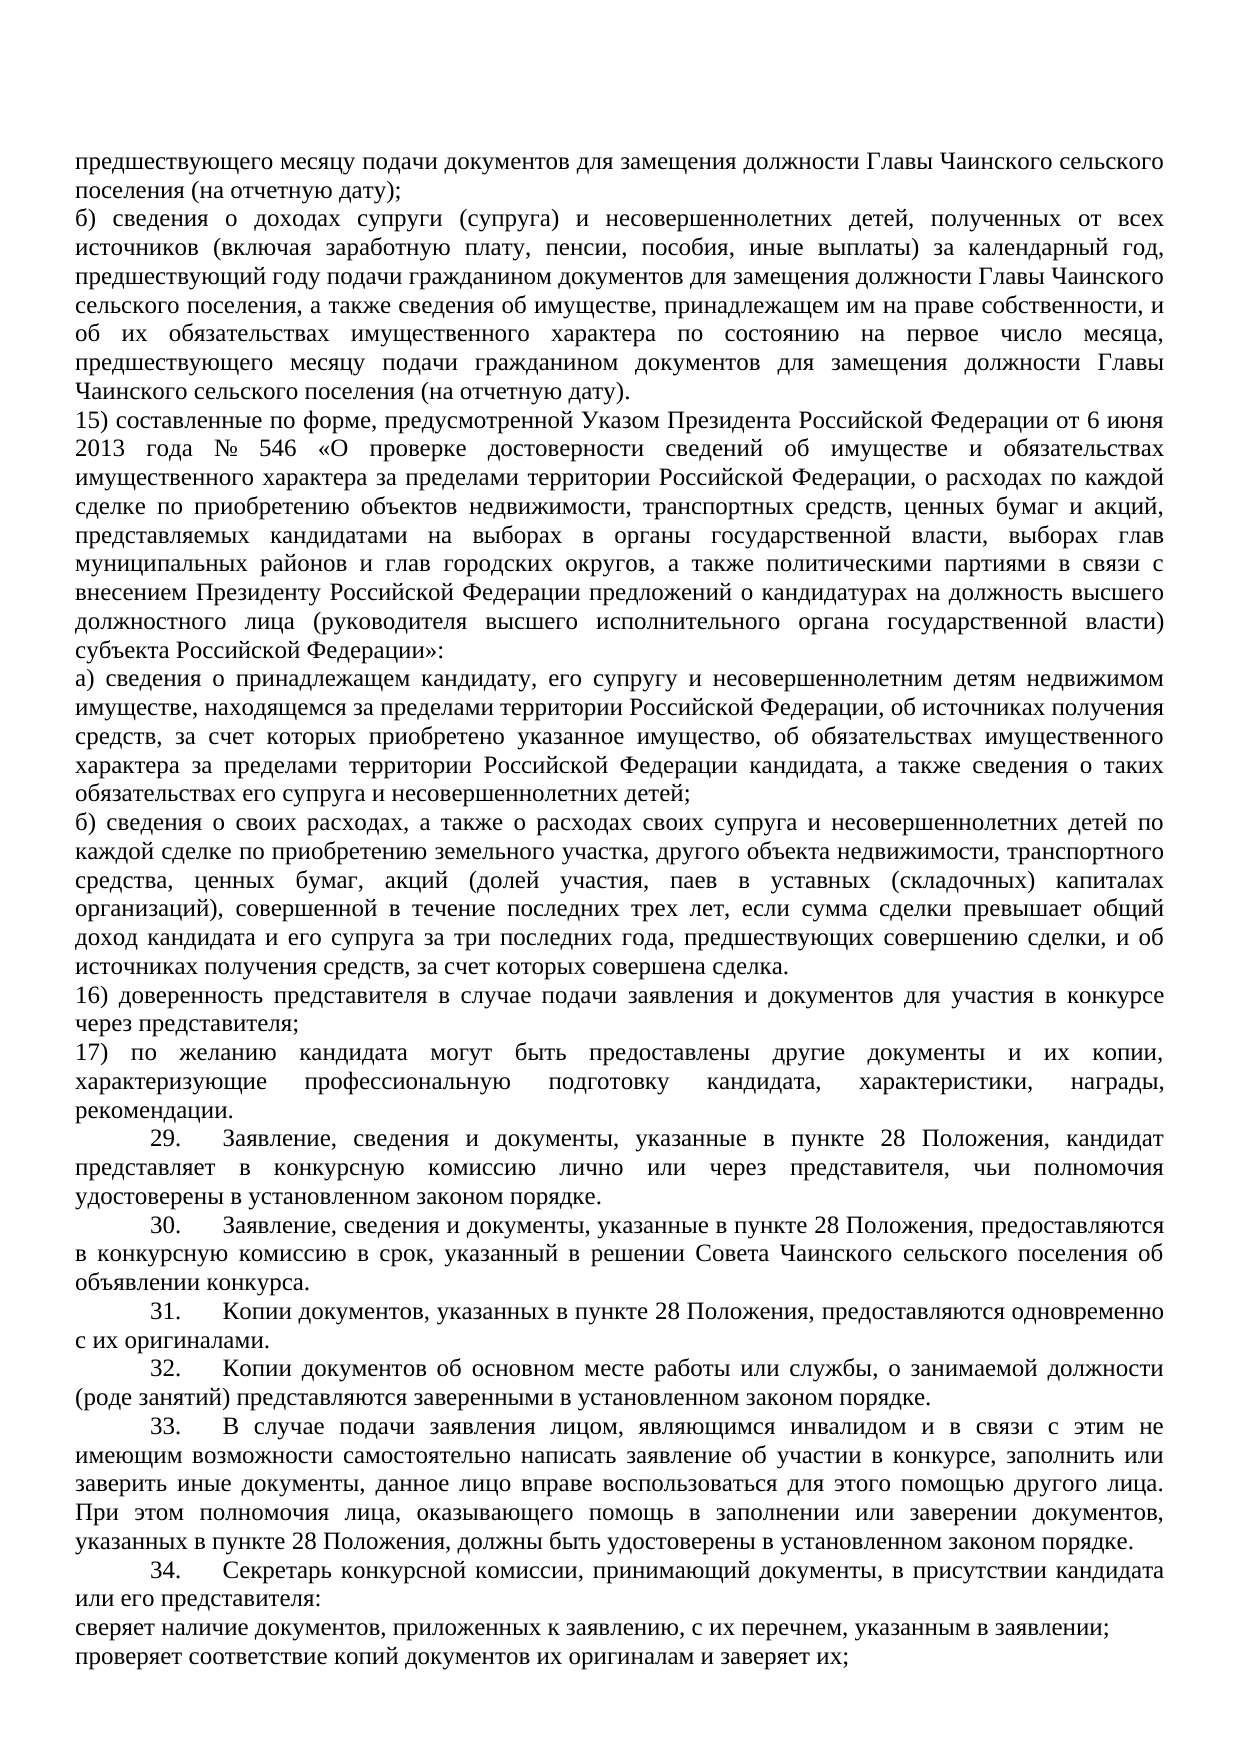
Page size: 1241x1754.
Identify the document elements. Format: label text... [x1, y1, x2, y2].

list Секретарь конкурсной комиссии, принимающий документы, в присутствии кандидата или его представителя: [75, 1555, 1165, 1612]
list Заявление, сведения и документы, указанные в пункте 28 Положения, предоставляются в конкурсную комиссию в срок, указанный в решении Совета Чаинского сельского поселения об объявлении конкурса. [75, 1210, 1165, 1296]
text а) сведения о принадлежащем кандидату, его супругу и несовершеннолетним детям недвижимом имуществе, находящемся за пределами территории Российской Федерации, об источниках получения средств, за счет которых приобретено указанное имущество, об обязательствах имущественного характера за пределами территории Российской Федерации кандидата, а также сведения о таких обязательствах его супруга и несовершеннолетних детей; [75, 663, 1165, 807]
text 17) по желанию кандидата могут быть предоставлены другие документы и их копии, характеризующие профессиональную подготовку кандидата, характеристики, награды, рекомендации. [75, 1037, 1165, 1123]
list Заявление, сведения и документы, указанные в пункте 28 Положения, кандидат представляет в конкурсную комиссию лично или через представителя, чьи полномочия удостоверены в установленном законом порядке. [75, 1123, 1165, 1210]
text б) сведения о своих расходах, а также о расходах своих супруга и несовершеннолетних детей по каждой сделке по приобретению земельного участка, другого объекта недвижимости, транспортного средства, ценных бумаг, акций (долей участия, паев в уставных (складочных) капиталах организаций), совершенной в течение последних трех лет, если сумма сделки превышает общий доход кандидата и его супруга за три последних года, предшествующих совершению сделки, и об источниках получения средств, за счет которых совершена сделка. [75, 807, 1165, 980]
list Копии документов, указанных в пункте 28 Положения, предоставляются одновременно с их оригиналами. [75, 1296, 1165, 1353]
text 16) доверенность представителя в случае подачи заявления и документов для участия в конкурсе через представителя; [75, 980, 1165, 1037]
text проверяет соответствие копий документов их оригиналам и заверяет их; [75, 1641, 1165, 1670]
text сверяет наличие документов, приложенных к заявлению, с их перечнем, указанным в заявлении; [75, 1612, 1165, 1641]
list В случае подачи заявления лицом, являющимся инвалидом и в связи с этим не имеющим возможности самостоятельно написать заявление об участии в конкурсе, заполнить или заверить иные документы, данное лицо вправе воспользоваться для этого помощью другого лица. При этом полномочия лица, оказывающего помощь в заполнении или заверении документов, указанных в пункте 28 Положения, должны быть удостоверены в установленном законом порядке. [75, 1411, 1165, 1555]
text 15) составленные по форме, предусмотренной Указом Президента Российской Федерации от 6 июня 2013 года № 546 «О проверке достоверности сведений об имуществе и обязательствах имущественного характера за пределами территории Российской Федерации, о расходах по каждой сделке по приобретению объектов недвижимости, транспортных средств, ценных бумаг и акций, представляемых кандидатами на выборах в органы государственной власти, выборах глав муниципальных районов и глав городских округов, а также политическими партиями в связи с внесением Президенту Российской Федерации предложений о кандидатурах на должность высшего должностного лица (руководителя высшего исполнительного органа государственной власти) субъекта Российской Федерации»: [75, 405, 1165, 663]
list Копии документов об основном месте работы или службы, о занимаемой должности (роде занятий) представляются заверенными в установленном законом порядке. [75, 1353, 1165, 1411]
text б) сведения о доходах супруги (супруга) и несовершеннолетних детей, полученных от всех источников (включая заработную плату, пенсии, пособия, иные выплаты) за календарный год, предшествующий году подачи гражданином документов для замещения должности Главы Чаинского сельского поселения, а также сведения об имуществе, принадлежащем им на праве собственности, и об их обязательствах имущественного характера по состоянию на первое число месяца, предшествующего месяцу подачи гражданином документов для замещения должности Главы Чаинского сельского поселения (на отчетную дату). [75, 203, 1165, 405]
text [75, 146, 1165, 203]
